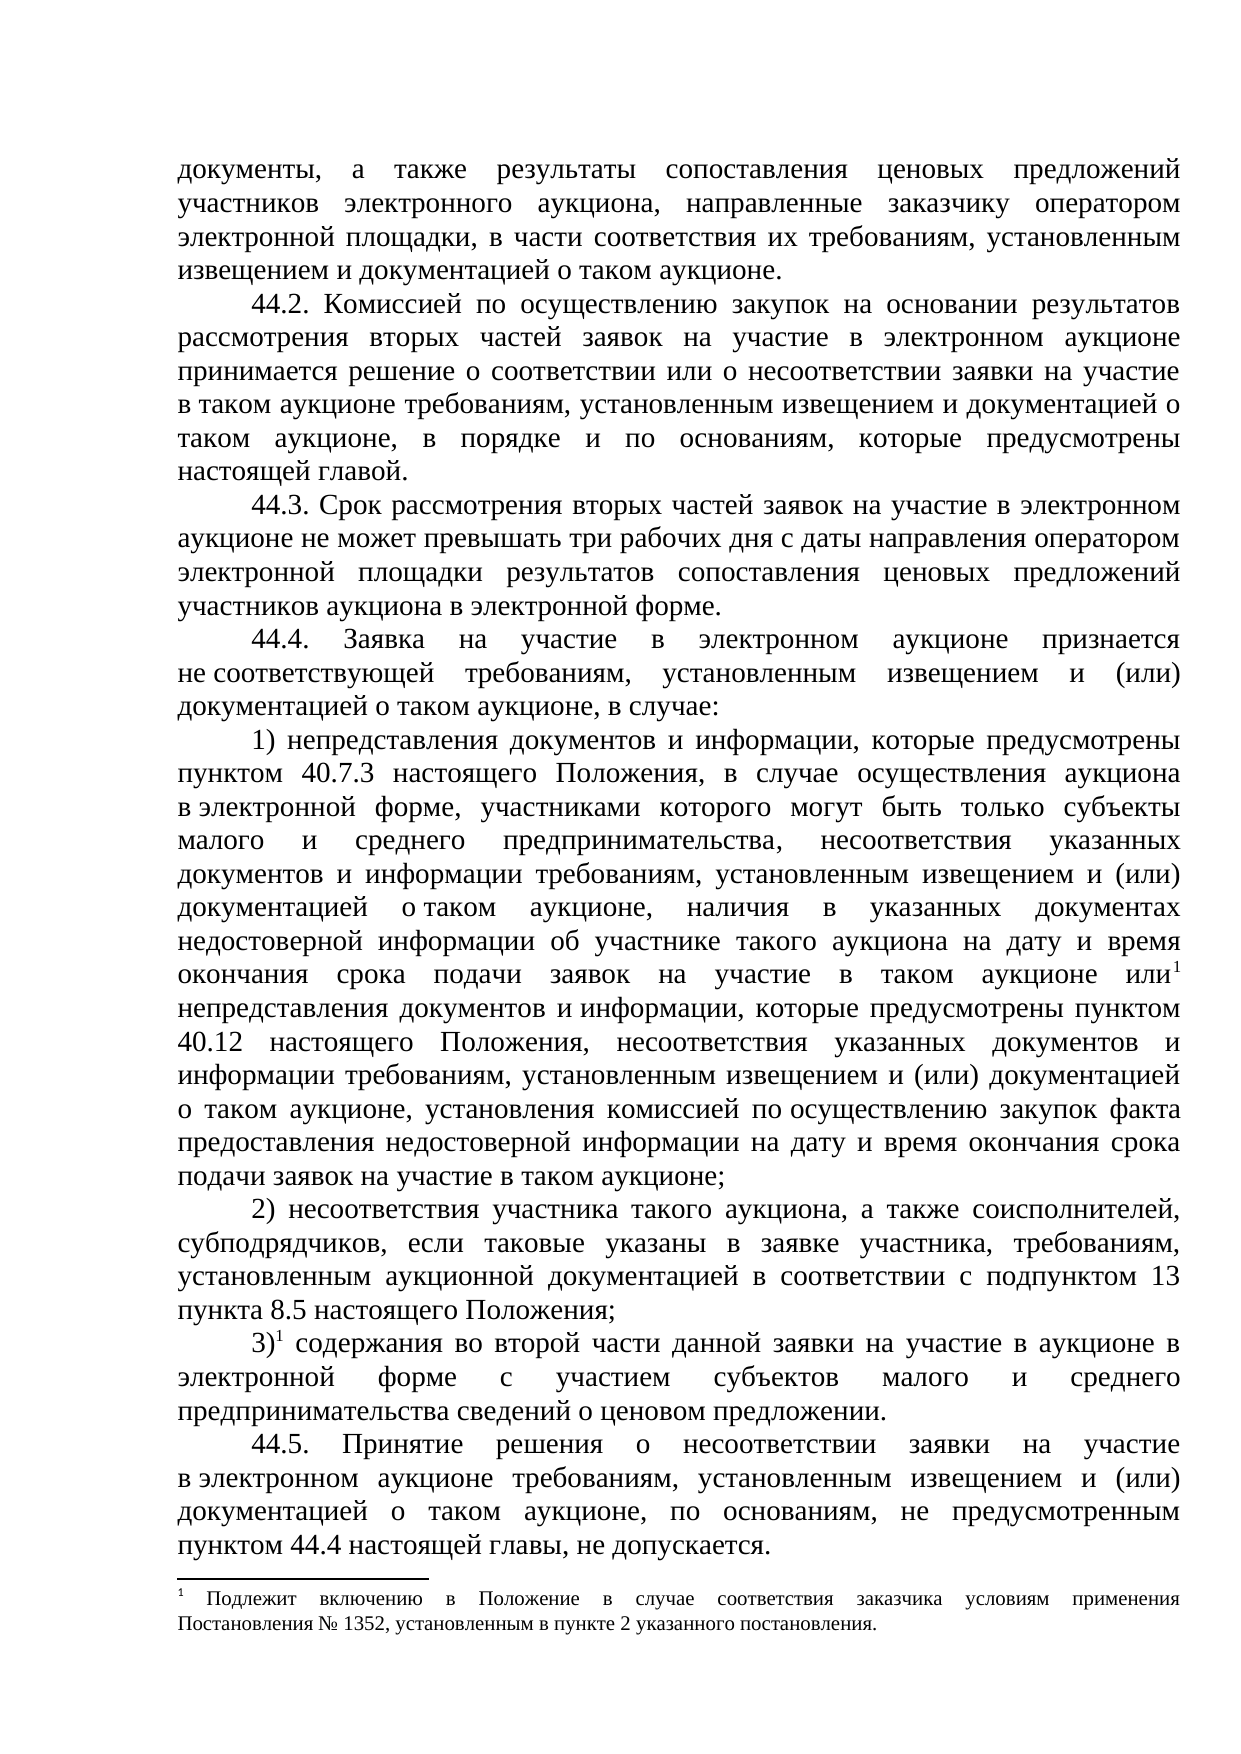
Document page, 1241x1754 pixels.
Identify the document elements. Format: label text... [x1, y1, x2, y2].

text 2) несоответствия участника такого аукциона, а также соисполнителей, субподрядчиков, если таковые указаны в заявке участника, требованиям, установленным аукционной документацией в соответствии с подпунктом 13 пункта 8.5 настоящего Положения; [177, 1191, 1181, 1326]
text 3)1 содержания во второй части данной заявки на участие в аукционе в электронной форме с участием субъектов малого и среднего предпринимательства сведений о ценовом предложении. [177, 1326, 1181, 1426]
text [177, 152, 1181, 286]
text 44.5. Принятие решения о несоответствии заявки на участие в электронном аукционе требованиям, установленным извещением и (или) документацией о таком аукционе, по основаниям, не предусмотренным пунктом 44.4 настоящей главы, не допускается. [177, 1426, 1181, 1560]
text 44.3. Срок рассмотрения вторых частей заявок на участие в электронном аукционе не может превышать три рабочих дня с даты направления оператором электронной площадки результатов сопоставления ценовых предложений участников аукциона в электронной форме. [177, 487, 1181, 621]
text 1) непредставления документов и информации, которые предусмотрены пунктом 40.7.3 настоящего Положения, в случае осуществления аукциона в электронной форме, участниками которого могут быть только субъекты малого и среднего предпринимательства, несоответствия указанных документов и информации требованиям, установленным извещением и (или) документацией о таком аукционе, наличия в указанных документах недостоверной информации об участнике такого аукциона на дату и время окончания срока подачи заявок на участие в таком аукционе или непредставления документов и информации, которые предусмотрены пунктом 40.12 настоящего Положения, несоответствия указанных документов и информации требованиям, установленным извещением и (или) документацией о таком аукционе, установления комиссией по осуществлению закупок факта предоставления недостоверной информации на дату и время окончания срока подачи заявок на участие в таком аукционе; [177, 722, 1181, 1191]
text 44.2. Комиссией по осуществлению закупок на основании результатов рассмотрения вторых частей заявок на участие в электронном аукционе принимается решение о соответствии или о несоответствии заявки на участие в таком аукционе требованиям, установленным извещением и документацией о таком аукционе, в порядке и по основаниям, которые предусмотрены настоящей главой. [177, 286, 1181, 487]
text 44.4. Заявка на участие в электронном аукционе признается не соответствующей требованиям, установленным извещением и (или) документацией о таком аукционе, в случае: [177, 621, 1181, 722]
